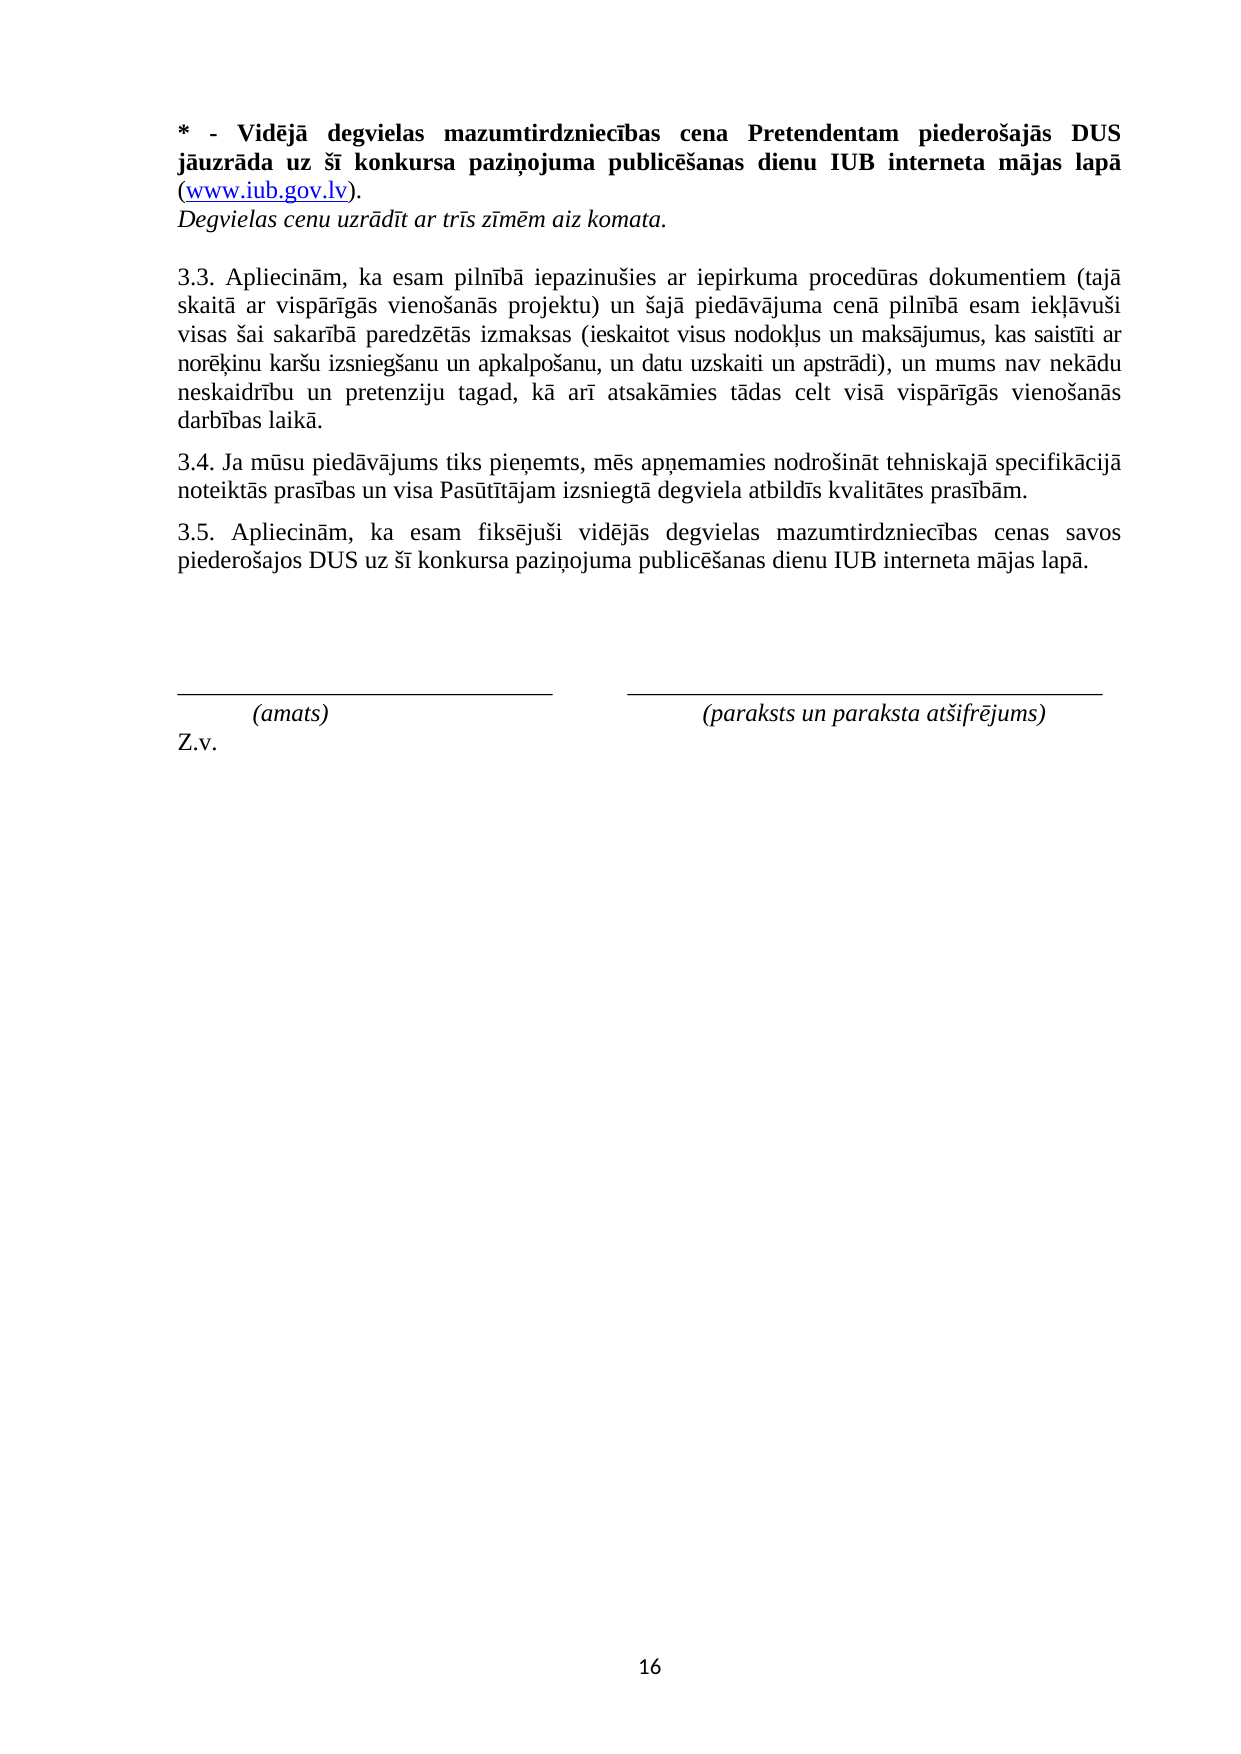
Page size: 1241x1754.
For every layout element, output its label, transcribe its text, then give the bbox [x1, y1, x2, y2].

text (amats) (paraksts un paraksta atšifrējums) [177, 698, 1122, 727]
text * - Vidējā degvielas mazumtirdzniecības cena Pretendentam piederošajās DUS jāuzrāda uz šī konkursa paziņojuma publicēšanas dienu IUB interneta mājas lapā (www.iub.gov.lv). [177, 118, 1122, 204]
text Z.v. [177, 727, 1122, 756]
text ______________________________ ______________________________________ [177, 669, 1122, 698]
text Degvielas cenu uzrādīt ar trīs zīmēm aiz komata. [177, 204, 1078, 233]
text 3.4. Ja mūsu piedāvājums tiks pieņemts, mēs apņemamies nodrošināt tehniskajā specifikācijā noteiktās prasības un visa Pasūtītājam izsniegtā degviela atbildīs kvalitātes prasībām. [177, 447, 1122, 504]
text 3.5. Apliecinām, ka esam fiksējuši vidējās degvielas mazumtirdzniecības cenas savos piederošajos DUS uz šī konkursa paziņojuma publicēšanas dienu IUB interneta mājas lapā. [177, 517, 1122, 574]
text 3.3. Apliecinām, ka esam pilnībā iepazinušies ar iepirkuma procedūras dokumentiem (tajā skaitā ar vispārīgās vienošanās projektu) un šajā piedāvājuma cenā pilnībā esam iekļāvuši visas šai sakarībā paredzētās izmaksas (ieskaitot visus nodokļus un maksājumus, kas saistīti ar norēķinu karšu izsniegšanu un apkalpošanu, un datu uzskaiti un apstrādi), un mums nav nekādu neskaidrību un pretenziju tagad, kā arī atsakāmies tādas celt visā vispārīgās vienošanās darbības laikā. [177, 262, 1122, 434]
